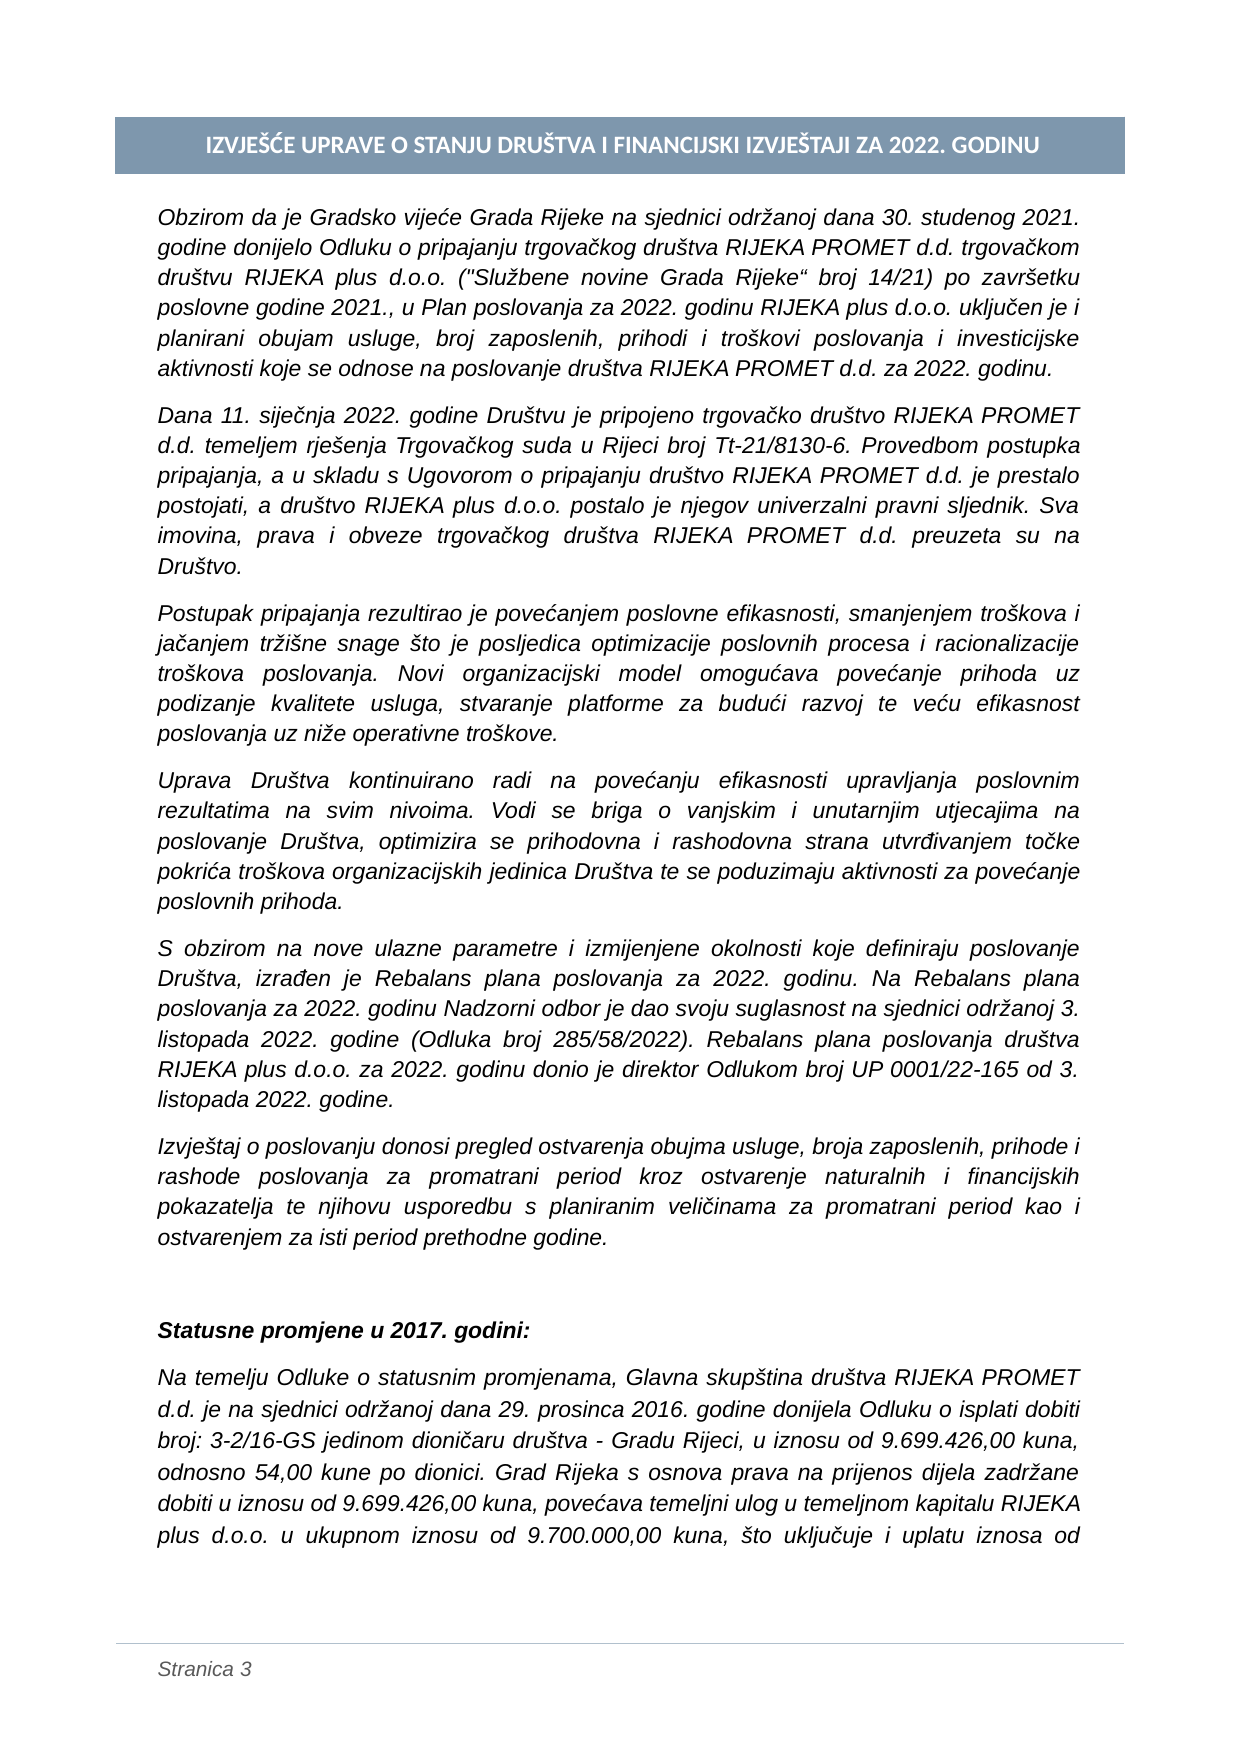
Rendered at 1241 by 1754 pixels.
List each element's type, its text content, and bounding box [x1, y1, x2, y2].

text Obzirom da je Gradsko vijeće Grada Rijeke na sjednici održanoj dana 30. studenog 2021. godine donijelo Odluku o pripajanju trgovačkog društva RIJEKA PROMET d.d. trgovačkom društvu RIJEKA plus d.o.o. ("Službene novine Grada Rijeke“ broj 14/21) po završetku poslovne godine 2021., u Plan poslovanja za 2022. godinu RIJEKA plus d.o.o. uključen je i planirani obujam usluge, broj zaposlenih, prihodi i troškovi poslovanja i investicijske aktivnosti koje se odnose na poslovanje društva RIJEKA PROMET d.d. za 2022. godinu. [157, 204, 1083, 381]
text Dana 11. siječnja 2022. godine Društvu je pripojeno trgovačko društvo RIJEKA PROMET d.d. temeljem rješenja Trgovačkog suda u Rijeci broj Tt-21/8130-6. Provedbom postupka pripajanja, a u skladu s Ugovorom o pripajanju društvo RIJEKA PROMET d.d. je prestalo postojati, a društvo RIJEKA plus d.o.o. postalo je njegov univerzalni pravni sljednik. Sva imovina, prava i obveze trgovačkog društva RIJEKA PROMET d.d. preuzeta su na Društvo. [157, 402, 1083, 579]
text Postupak pripajanja rezultirao je povećanjem poslovne efikasnosti, smanjenjem troškova i jačanjem tržišne snage što je posljedica optimizacije poslovnih procesa i racionalizacije troškova poslovanja. Novi organizacijski model omogućava povećanje prihoda uz podizanje kvalitete usluga, stvaranje platforme za budući razvoj te veću efikasnost poslovanja uz niže operativne troškove. [157, 599, 1083, 747]
text Izvještaj o poslovanju donosi pregled ostvarenja obujma usluge, broja zaposlenih, prihode i rashode poslovanja za promatrani period kroz ostvarenje naturalnih i financijskih pokazatelja te njihovu usporedbu s planiranim veličinama za promatrani period kao i ostvarenjem za isti period prethodne godine. [157, 1133, 1083, 1250]
text S obzirom na nove ulazne parametre i izmijenjene okolnosti koje definiraju poslovanje Društva, izrađen je Rebalans plana poslovanja za 2022. godinu. Na Rebalans plana poslovanja za 2022. godinu Nadzorni odbor je dao svoju suglasnost na sjednici održanoj 3. listopada 2022. godine (Odluka broj 285/58/2022). Rebalans plana poslovanja društva RIJEKA plus d.o.o. za 2022. godinu donio je direktor Odlukom broj UP 0001/22-165 od 3. listopada 2022. godine. [157, 935, 1083, 1112]
text Statusne promjene u 2017. godini: [157, 1317, 1083, 1343]
text Uprava Društva kontinuirano radi na povećanju efikasnosti upravljanja poslovnim rezultatima na svim nivoima. Vodi se briga o vanjskim i unutarnjim utjecajima na poslovanje Društva, optimizira se prihodovna i rashodovna strana utvrđivanjem točke pokrića troškova organizacijskih jedinica Društva te se poduzimaju aktivnosti za povećanje poslovnih prihoda. [157, 767, 1083, 914]
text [157, 1364, 1083, 1548]
